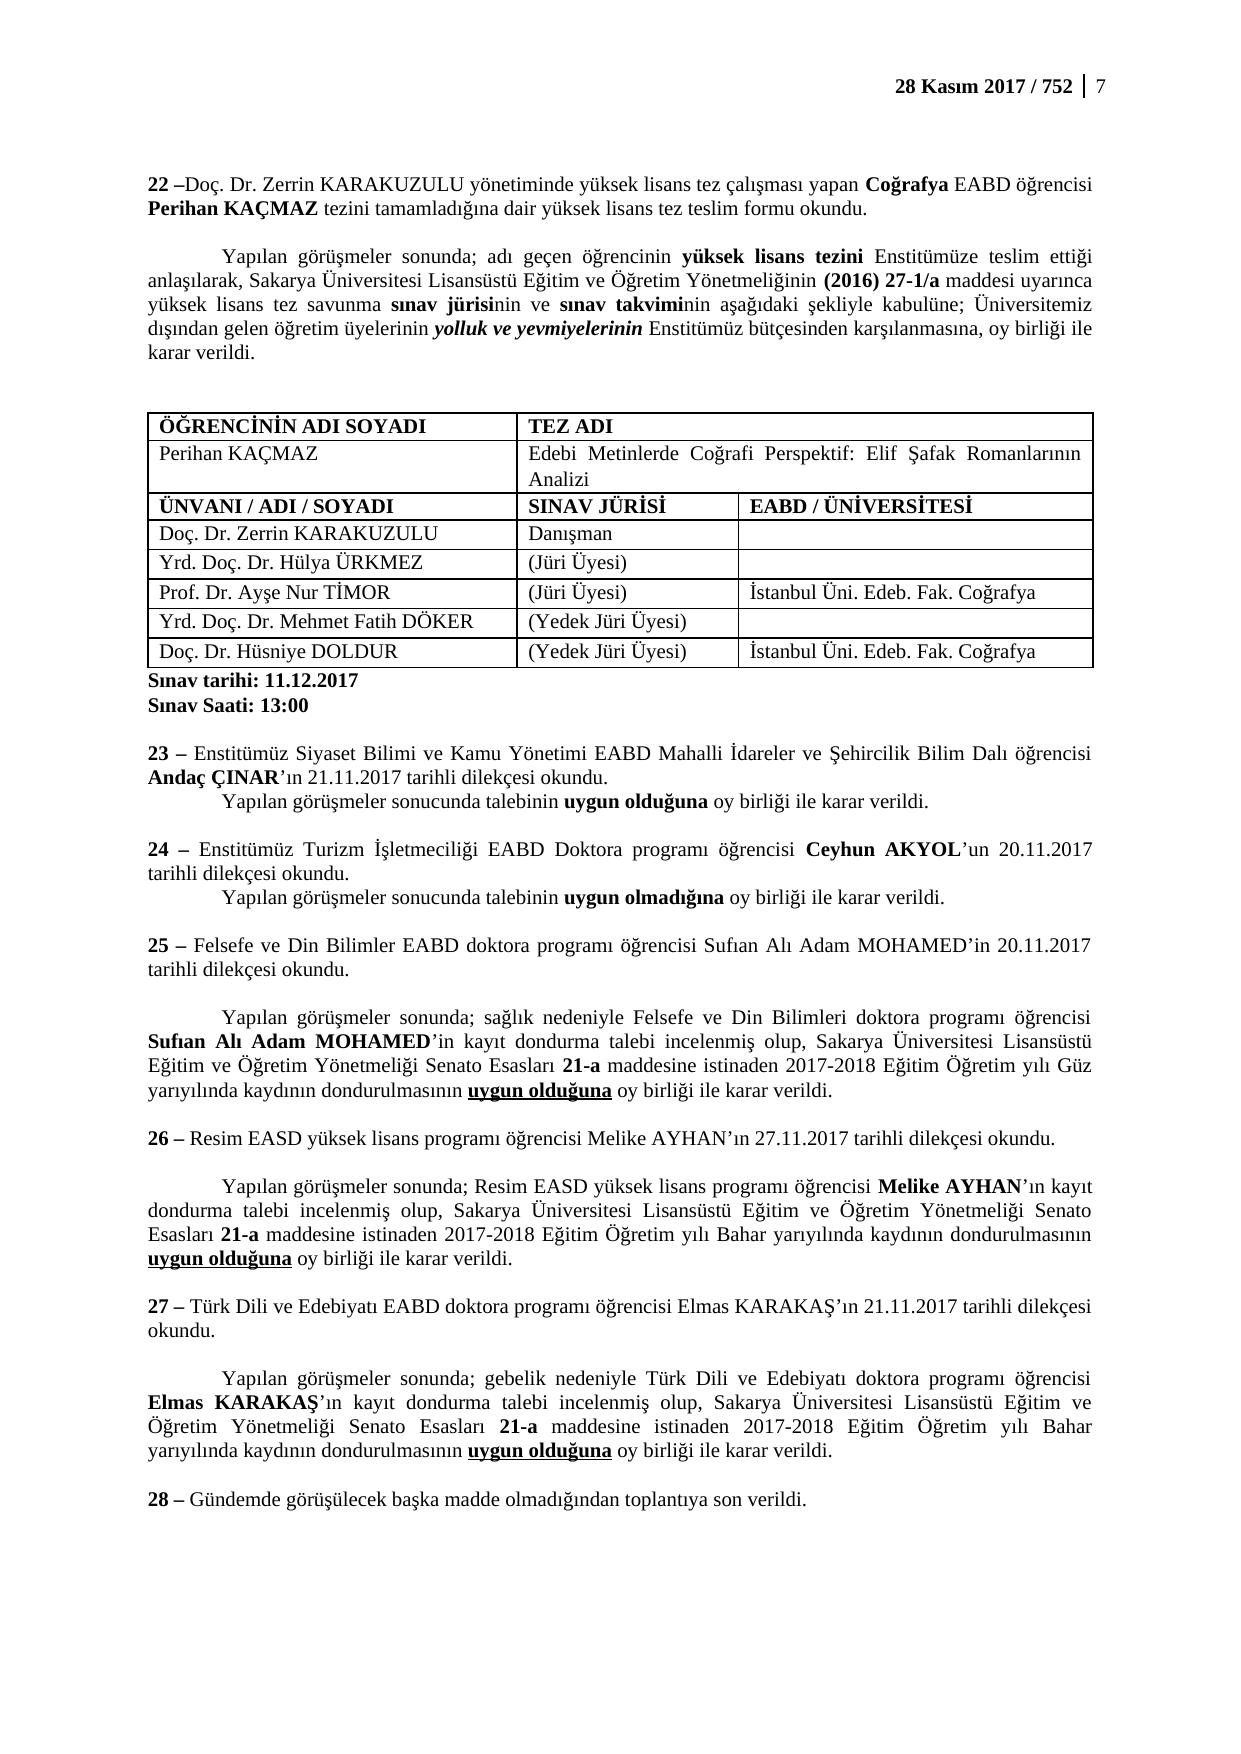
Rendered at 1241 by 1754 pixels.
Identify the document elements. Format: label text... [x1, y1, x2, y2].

table_cell [739, 609, 1092, 637]
text 25 – Felsefe ve Din Bilimler EABD doktora programı öğrencisi Sufıan Alı Adam MOHAMED’in 20.11.2017 tarihli dilekçesi okundu. [148, 933, 1093, 981]
text Sınav Saati: 13:00 [148, 692, 1093, 717]
table_header ÖĞRENCİNİN ADI SOYADI [149, 414, 516, 440]
table_cell (Yedek Jüri Üyesi) [518, 609, 738, 637]
table_cell Prof. Dr. Ayşe Nur TİMOR [149, 580, 516, 608]
table_cell Doç. Dr. Zerrin KARAKUZULU [149, 521, 516, 548]
table_cell Perihan KAÇMAZ [149, 441, 516, 492]
text 22 –Doç. Dr. Zerrin KARAKUZULU yönetiminde yüksek lisans tez çalışması yapan Coğrafya EABD öğrencisi Perihan KAÇMAZ tezini tamamladığına dair yüksek lisans tez teslim formu okundu. [148, 172, 1093, 220]
text Yapılan görüşmeler sonunda; gebelik nedeniyle Türk Dili ve Edebiyatı doktora programı öğrencisi Elmas KARAKAŞ’ın kayıt dondurma talebi incelenmiş olup, Sakarya Üniversitesi Lisansüstü Eğitim ve Öğretim Yönetmeliği Senato Esasları 21-a maddesine istinaden 2017-2018 Eğitim Öğretim yılı Bahar yarıyılında kaydının dondurulmasının uygun olduğuna oy birliği ile karar verildi. [148, 1366, 1093, 1462]
table_cell [739, 521, 1092, 548]
table_cell [739, 550, 1092, 578]
table_cell (Jüri Üyesi) [518, 580, 738, 608]
text Sınav tarihi: 11.12.2017 [148, 668, 1093, 692]
table_header TEZ ADI [518, 414, 1092, 440]
text 24 – Enstitümüz Turizm İşletmeciliği EABD Doktora programı öğrencisi Ceyhun AKYOL’un 20.11.2017 tarihli dilekçesi okundu. [148, 837, 1093, 885]
table_cell EABD / ÜNİVERSİTESİ [739, 494, 1092, 519]
text 28 – Gündemde görüşülecek başka madde olmadığından toplantıya son verildi. [148, 1487, 1093, 1511]
table_cell ÜNVANI / ADI / SOYADI [149, 494, 516, 519]
table_cell SINAV JÜRİSİ [518, 494, 738, 519]
text 26 – Resim EASD yüksek lisans programı öğrencisi Melike AYHAN’ın 27.11.2017 tarihli dilekçesi okundu. [148, 1126, 1093, 1150]
table_cell Doç. Dr. Hüsniye DOLDUR [149, 639, 516, 667]
table_cell Yrd. Doç. Dr. Hülya ÜRKMEZ [149, 550, 516, 578]
table_cell Yrd. Doç. Dr. Mehmet Fatih DÖKER [149, 609, 516, 637]
text 27 – Türk Dili ve Edebiyatı EABD doktora programı öğrencisi Elmas KARAKAŞ’ın 21.11.2017 tarihli dilekçesi okundu. [148, 1294, 1093, 1342]
text Yapılan görüşmeler sonucunda talebinin uygun olduğuna oy birliği ile karar verildi. [148, 789, 1093, 813]
table_cell Edebi Metinlerde Coğrafi Perspektif: Elif Şafak Romanlarının Analizi [518, 441, 1092, 492]
table_cell Danışman [518, 521, 738, 548]
text Yapılan görüşmeler sonunda; sağlık nedeniyle Felsefe ve Din Bilimleri doktora programı öğrencisi Sufıan Alı Adam MOHAMED’in kayıt dondurma talebi incelenmiş olup, Sakarya Üniversitesi Lisansüstü Eğitim ve Öğretim Yönetmeliği Senato Esasları 21-a maddesine istinaden 2017-2018 Eğitim Öğretim yılı Güz yarıyılında kaydının dondurulmasının uygun olduğuna oy birliği ile karar verildi. [148, 1005, 1093, 1102]
table_cell İstanbul Üni. Edeb. Fak. Coğrafya [739, 639, 1092, 667]
text 23 – Enstitümüz Siyaset Bilimi ve Kamu Yönetimi EABD Mahalli İdareler ve Şehircilik Bilim Dalı öğrencisi Andaç ÇINAR’ın 21.11.2017 tarihli dilekçesi okundu. [148, 741, 1093, 789]
table_cell (Jüri Üyesi) [518, 550, 738, 578]
table_cell İstanbul Üni. Edeb. Fak. Coğrafya [739, 580, 1092, 608]
table_cell (Yedek Jüri Üyesi) [518, 639, 738, 667]
text Yapılan görüşmeler sonunda; Resim EASD yüksek lisans programı öğrencisi Melike AYHAN’ın kayıt dondurma talebi incelenmiş olup, Sakarya Üniversitesi Lisansüstü Eğitim ve Öğretim Yönetmeliği Senato Esasları 21-a maddesine istinaden 2017-2018 Eğitim Öğretim yılı Bahar yarıyılında kaydının dondurulmasının uygun olduğuna oy birliği ile karar verildi. [148, 1174, 1093, 1270]
text Yapılan görüşmeler sonucunda talebinin uygun olmadığına oy birliği ile karar verildi. [148, 885, 1093, 909]
